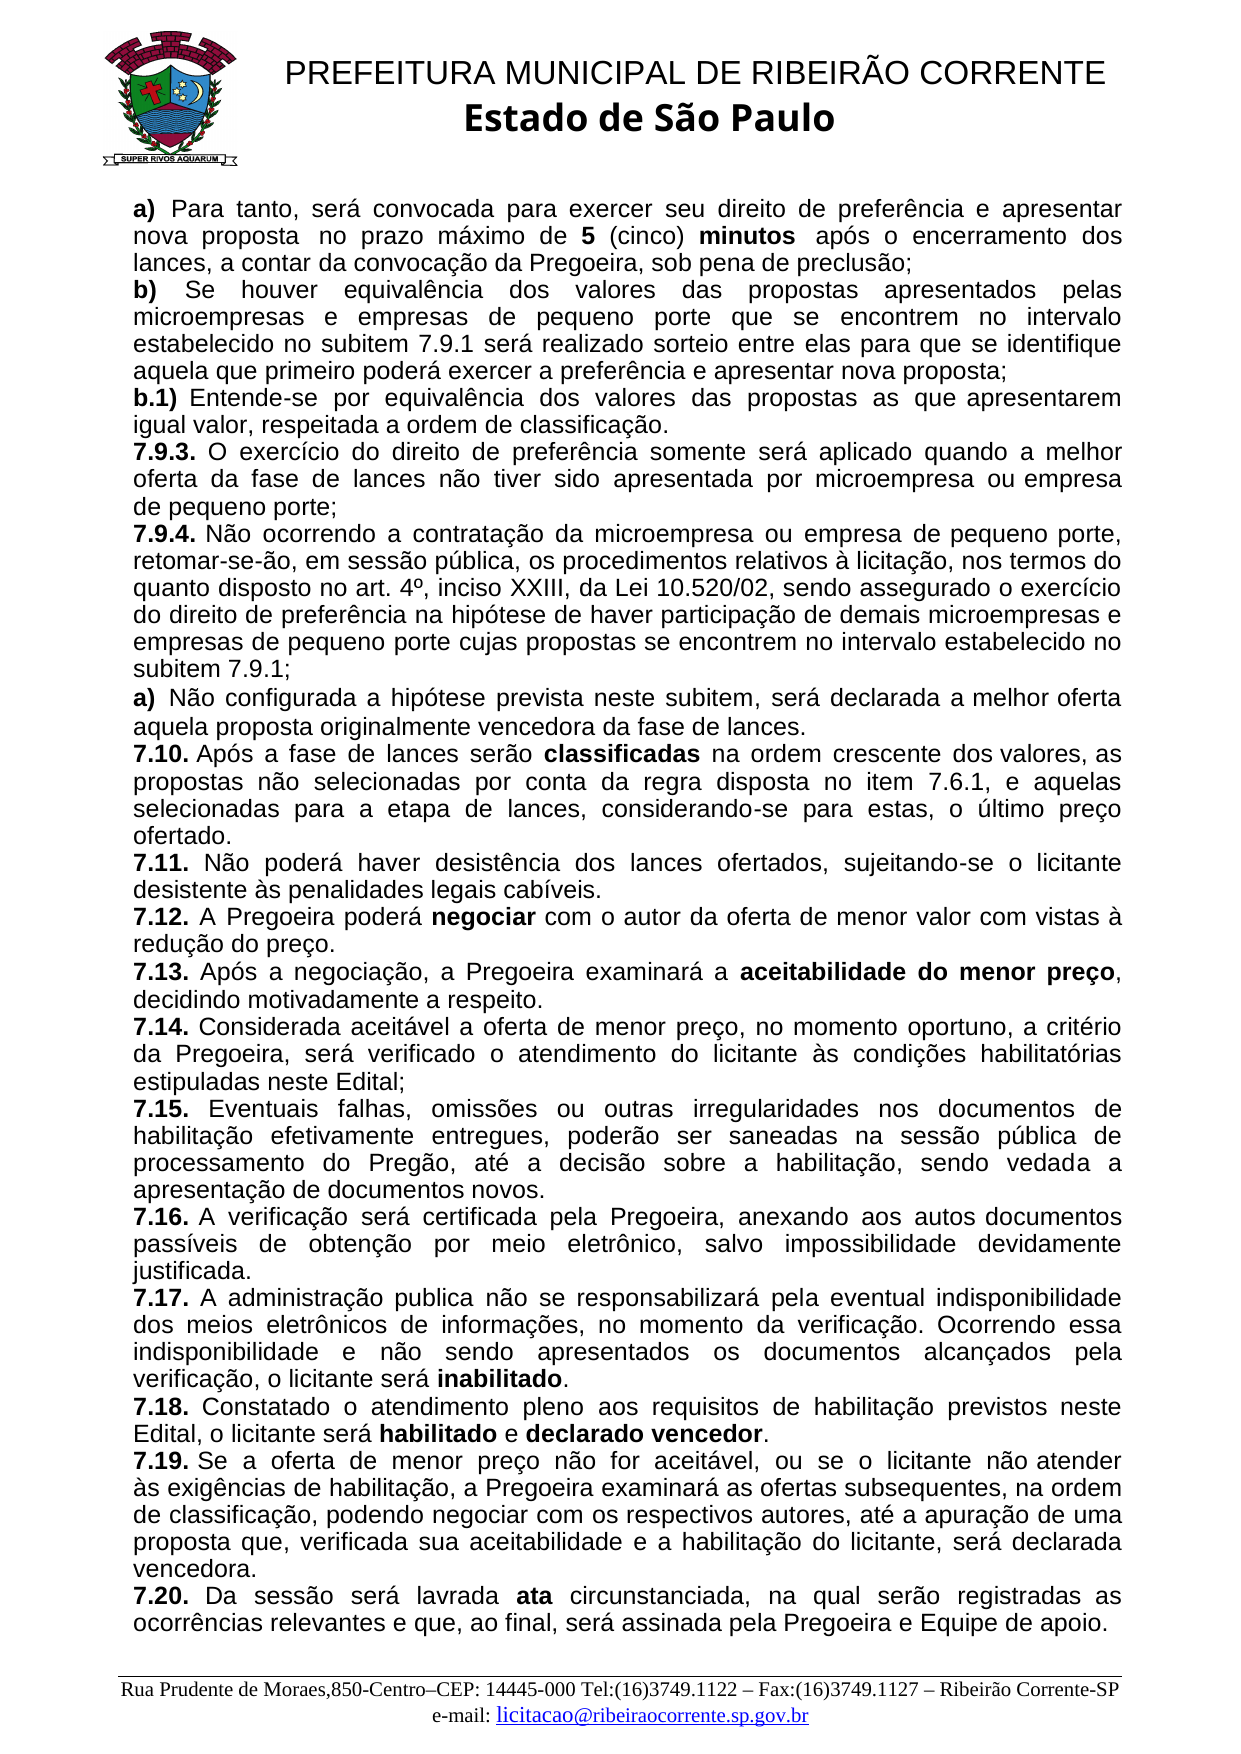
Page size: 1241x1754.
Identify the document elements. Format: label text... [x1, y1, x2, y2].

text 7.13. Após a negociação, a Pregoeira examinará a aceitabilidade do menor preço, decidindo motivadamente a respeito. [133, 958, 1122, 1014]
picture [102, 31, 238, 166]
text 7.20. Da sessão será lavrada ata circunstanciada, na qual serão registradas as ocorrências relevantes e que, ao final, será assinada pela Pregoeira e Equipe de apoio. [133, 1583, 1122, 1637]
text 7.9.3. O exercício do direito de preferência somente será aplicado quando a melhor oferta da fase de lances não tiver sido apresentada por microempresa ou empresa de pequeno porte; [133, 439, 1122, 520]
text b.1) Entende-se por equivalência dos valores das propostas as que apresentarem igual valor, respeitada a ordem de classificação. [133, 385, 1122, 439]
text 7.10. Após a fase de lances serão classificadas na ordem crescente dos valores, as propostas não selecionadas por conta da regra disposta no item 7.6.1, e aquelas selecionadas para a etapa de lances, considerando-se para estas, o último preço ofertado. [133, 741, 1122, 849]
text a) Para tanto, será convocada para exercer seu direito de preferência e apresentar nova proposta no prazo máximo de 5 (cinco) minutos após o encerramento dos lances, a contar da convocação da Pregoeira, sob pena de preclusão; [133, 195, 1122, 277]
text 7.12. A Pregoeira poderá negociar com o autor da oferta de menor valor com vistas à redução do preço. [133, 904, 1122, 958]
text 7.14. Considerada aceitável a oferta de menor preço, no momento oportuno, a critério da Pregoeira, será verificado o atendimento do licitante às condições habilitatórias estipuladas neste Edital; [133, 1014, 1122, 1095]
text 7.19. Se a oferta de menor preço não for aceitável, ou se o licitante não atender às exigências de habilitação, a Pregoeira examinará as ofertas subsequentes, na ordem de classificação, podendo negociar com os respectivos autores, até a apuração de uma proposta que, verificada sua aceitabilidade e a habilitação do licitante, será declarada vencedora. [133, 1447, 1122, 1583]
text b) Se houver equivalência dos valores das propostas apresentados pelas microempresas e empresas de pequeno porte que se encontrem no intervalo estabelecido no subitem 7.9.1 será realizado sorteio entre elas para que se identifique aquela que primeiro poderá exercer a preferência e apresentar nova proposta; [133, 277, 1122, 385]
text 7.15. Eventuais falhas, omissões ou outras irregularidades nos documentos de habilitação efetivamente entregues, poderão ser saneadas na sessão pública de processamento do Pregão, até a decisão sobre a habilitação, sendo vedada a apresentação de documentos novos. [133, 1095, 1122, 1204]
text 7.18. Constatado o atendimento pleno aos requisitos de habilitação previstos neste Edital, o licitante será habilitado e declarado vencedor. [133, 1393, 1122, 1447]
text 7.9.4. Não ocorrendo a contratação da microempresa ou empresa de pequeno porte, retomar-se-ão, em sessão pública, os procedimentos relativos à licitação, nos termos do quanto disposto no art. 4º, inciso XXIII, da Lei 10.520/02, sendo assegurado o exercício do direito de preferência na hipótese de haver participação de demais microempresas e empresas de pequeno porte cujas propostas se encontrem no intervalo estabelecido no subitem 7.9.1; [133, 521, 1122, 683]
text 7.11. Não poderá haver desistência dos lances ofertados, sujeitando-se o licitante desistente às penalidades legais cabíveis. [133, 849, 1122, 904]
text 7.17. A administração publica não se responsabilizará pela eventual indisponibilidade dos meios eletrônicos de informações, no momento da verificação. Ocorrendo essa indisponibilidade e não sendo apresentados os documentos alcançados pela verificação, o licitante será inabilitado. [133, 1285, 1122, 1393]
text a) Não configurada a hipótese prevista neste subitem, será declarada a melhor oferta aquela proposta originalmente vencedora da fase de lances. [133, 683, 1122, 741]
text 7.16. A verificação será certificada pela Pregoeira, anexando aos autos documentos passíveis de obtenção por meio eletrônico, salvo impossibilidade devidamente justificada. [133, 1204, 1122, 1285]
